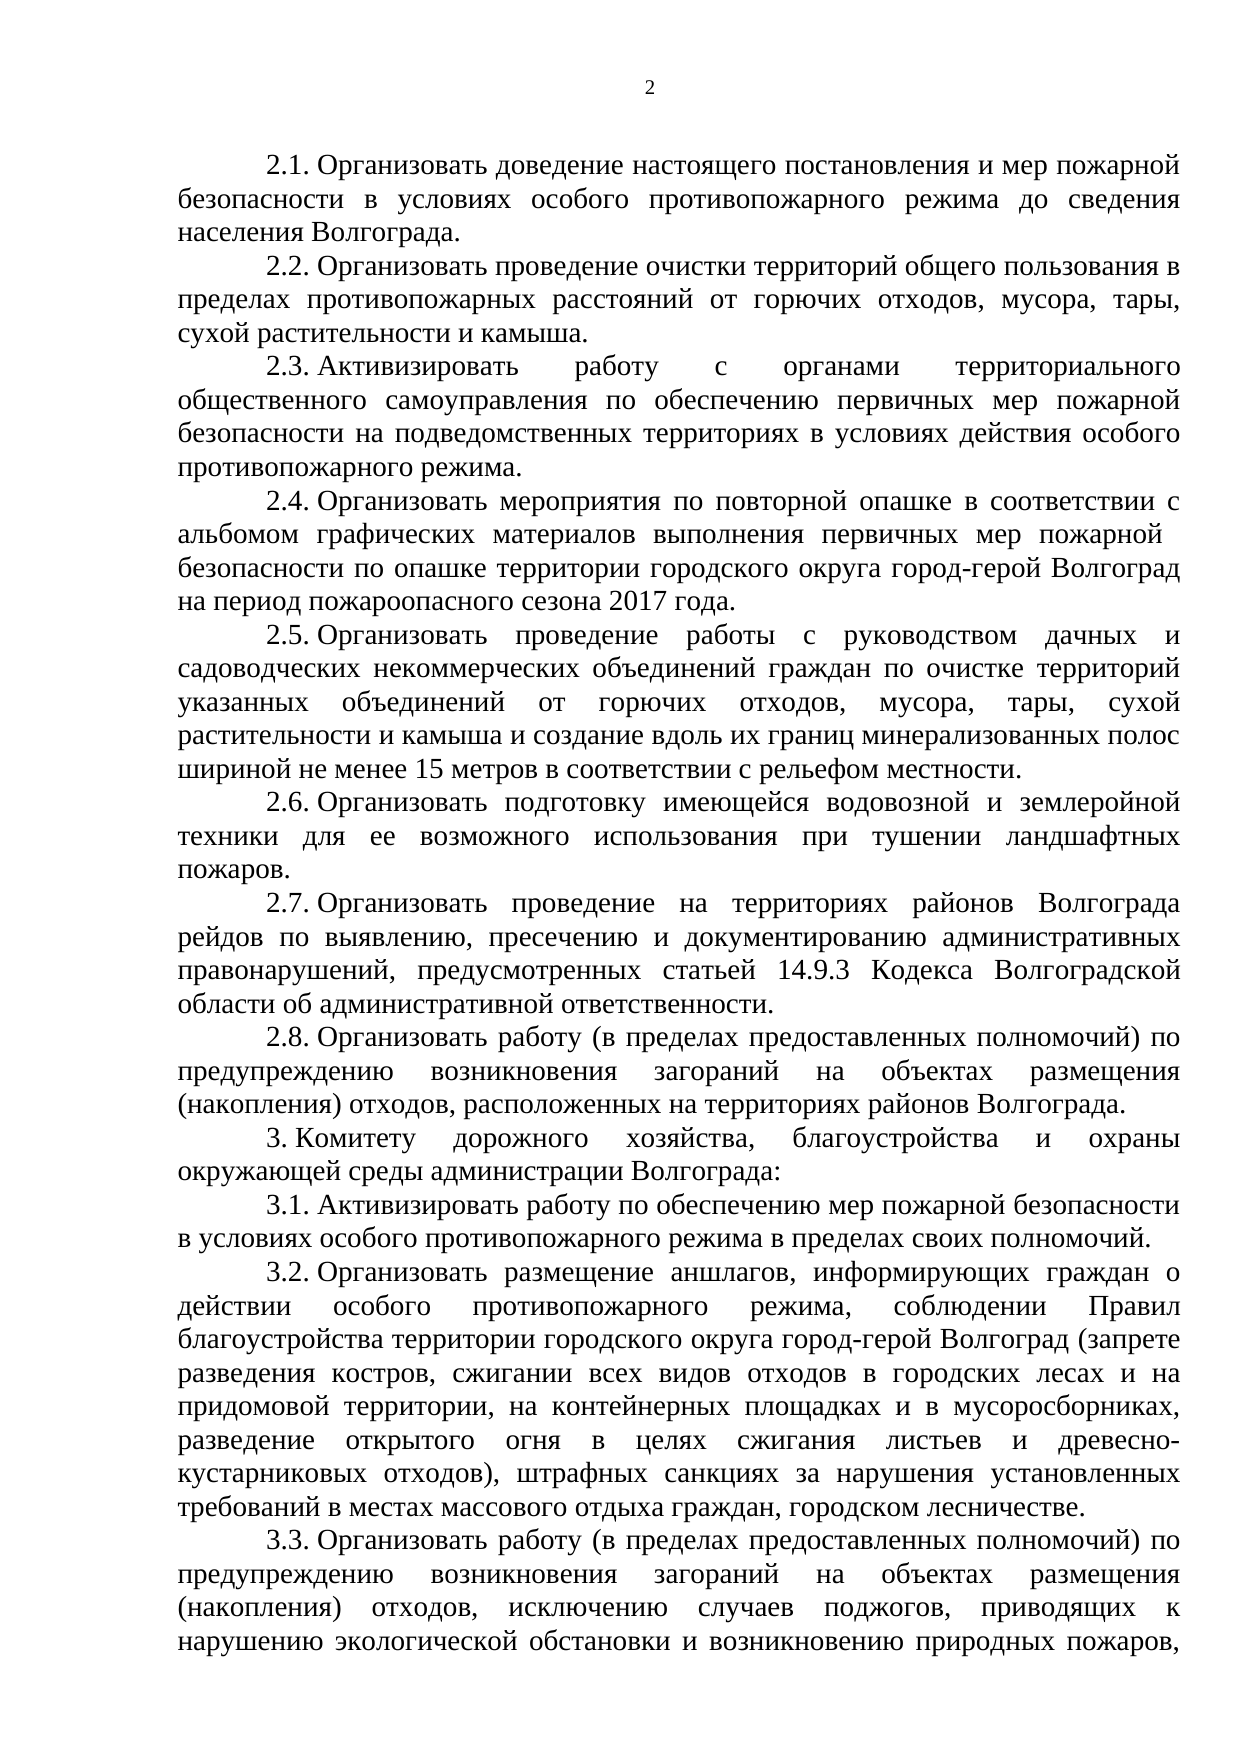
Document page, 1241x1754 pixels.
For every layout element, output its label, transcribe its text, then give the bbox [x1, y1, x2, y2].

text 2.7. Организовать проведение на территориях районов Волгограда рейдов по выявлению, пресечению и документированию административных правонарушений, предусмотренных статьей 14.9.3 Кодекса Волгоградской области об административной ответственности. [177, 885, 1181, 1019]
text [177, 1522, 1181, 1657]
text 2.3. Активизировать работу с органами территориального общественного самоуправления по обеспечению первичных мер пожарной безопасности на подведомственных территориях в условиях действия особого противопожарного режима. [177, 348, 1181, 483]
text 2.4. Организовать мероприятия по повторной опашке в соответствии с альбомом графических материалов выполнения первичных мер пожарной безопасности по опашке территории городского округа город-герой Волгоград на период пожароопасного сезона 2017 года. [177, 483, 1181, 617]
text 3. Комитету дорожного хозяйства, благоустройства и охраны окружающей среды администрации Волгограда: [177, 1120, 1181, 1187]
text 2.2. Организовать проведение очистки территорий общего пользования в пределах противопожарных расстояний от горючих отходов, мусора, тары, сухой растительности и камыша. [177, 248, 1181, 348]
text 2.5. Организовать проведение работы с руководством дачных и садоводческих некоммерческих объединений граждан по очистке территорий указанных объединений от горючих отходов, мусора, тары, сухой растительности и камыша и создание вдоль их границ минерализованных полос шириной не менее в соответствии с рельефом местности. [177, 617, 1181, 784]
text 3.2. Организовать размещение аншлагов, информирующих граждан о действии особого противопожарного режима, соблюдении Правил благоустройства территории городского округа город-герой Волгоград (запрете разведения костров, сжигании всех видов отходов в городских лесах и на придомовой территории, на контейнерных площадках и в мусоросборниках, разведение открытого огня в целях сжигания листьев и древесно-кустарниковых отходов), штрафных санкциях за нарушения установленных требований в местах массового отдыха граждан, городском лесничестве. [177, 1254, 1181, 1522]
text 2.6. Организовать подготовку имеющейся водовозной и землеройной техники для ее возможного использования при тушении ландшафтных пожаров. [177, 784, 1181, 885]
text 3.1. Активизировать работу по обеспечению мер пожарной безопасности в условиях особого противопожарного режима в пределах своих полномочий. [177, 1187, 1181, 1254]
text 2.1. Организовать доведение настоящего постановления и мер пожарной безопасности в условиях особого противопожарного режима до сведения населения Волгограда. [177, 147, 1181, 248]
text 2.8. Организовать работу (в пределах предоставленных полномочий) по предупреждению возникновения загораний на объектах размещения (накопления) отходов, расположенных на территориях районов Волгограда. [177, 1019, 1181, 1120]
